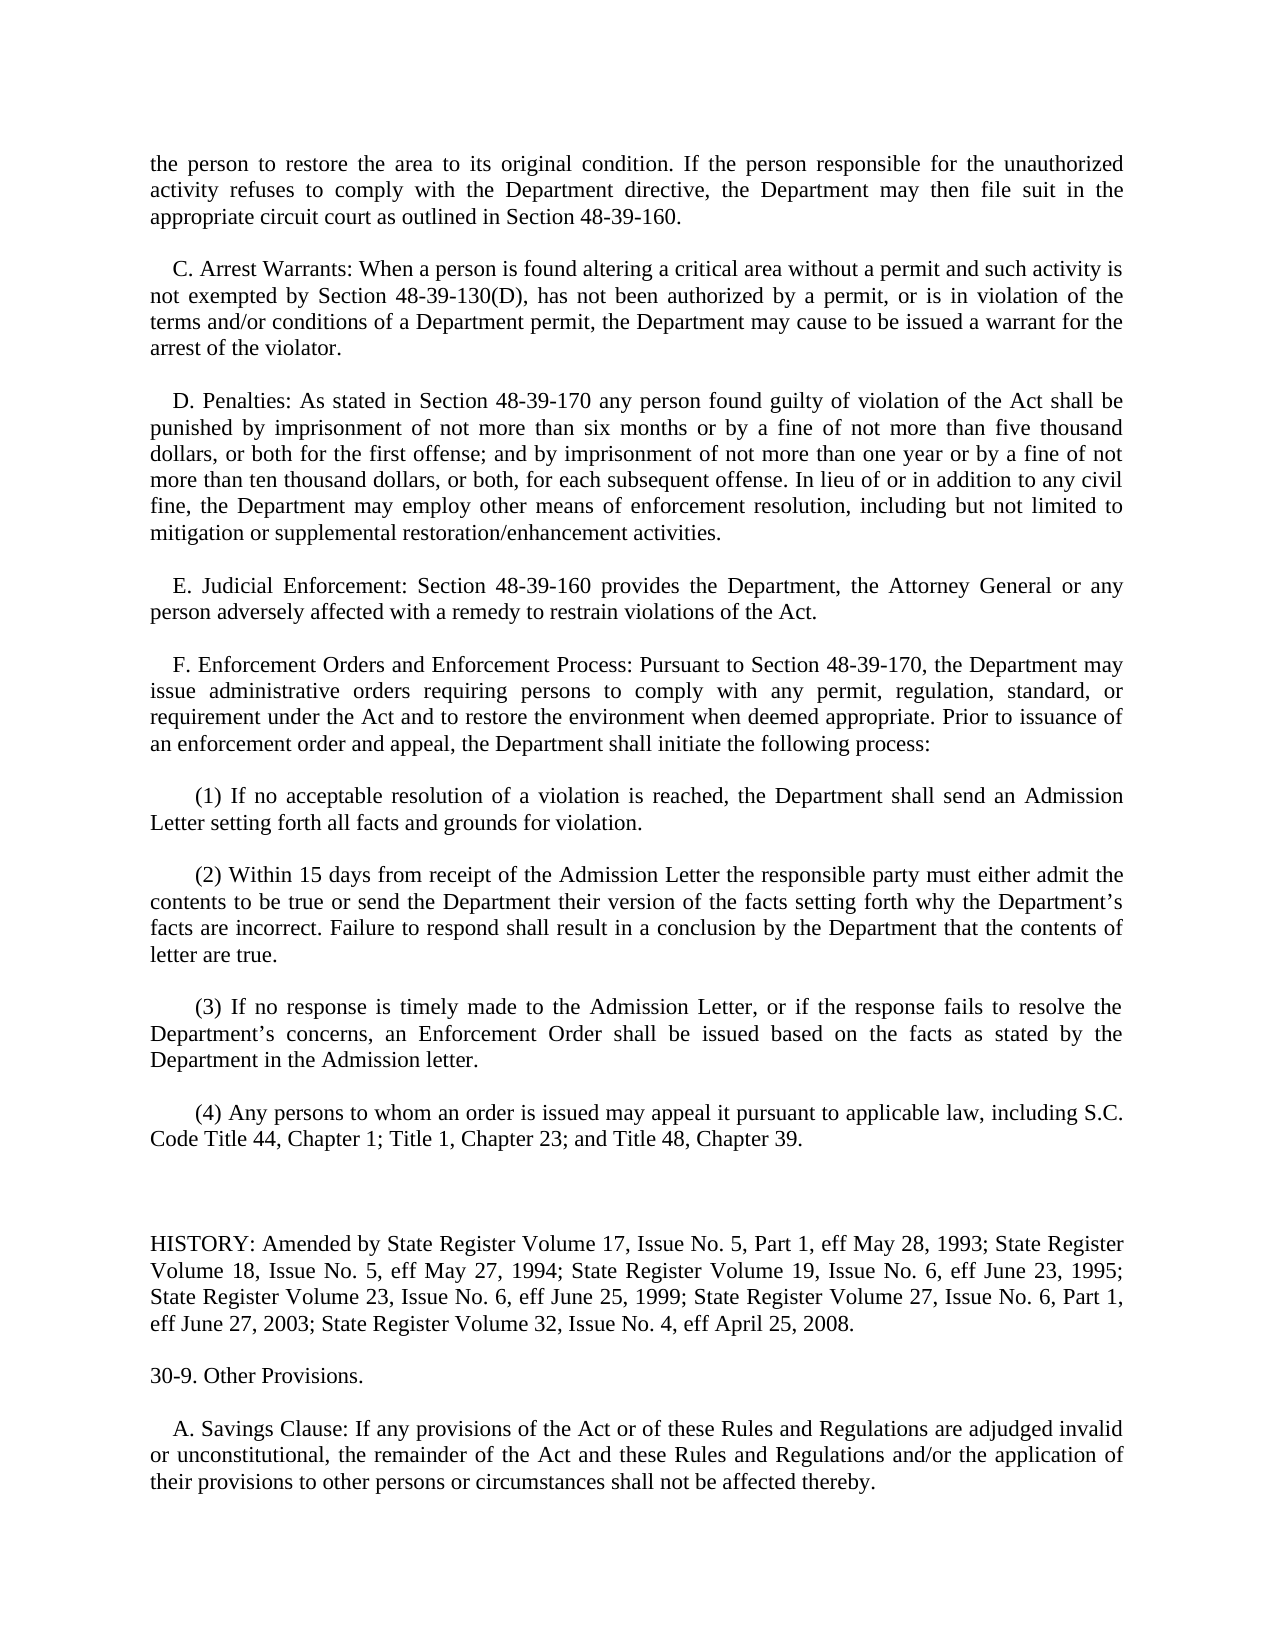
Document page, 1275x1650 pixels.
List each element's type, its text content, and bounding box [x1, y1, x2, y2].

text 30-9. Other Provisions. [150, 1362, 1125, 1389]
text HISTORY: Amended by State Register Volume 17, Issue No. 5, Part 1, eff May 28, 1993; State Register Volume 18, Issue No. 5, eff May 27, 1994; State Register Volume 19, Issue No. 6, eff June 23, 1995; State Register Volume 23, Issue No. 6, eff June 25, 1999; State Register Volume 27, Issue No. 6, Part 1, eff June 27, 2003; State Register Volume 32, Issue No. 4, eff April 25, 2008. [150, 1231, 1125, 1336]
text (4) Any persons to whom an order is issued may appeal it pursuant to applicable law, including S.C. Code Title 44, Chapter 1; Title 1, Chapter 23; and Title 48, Chapter 39. [150, 1099, 1125, 1151]
text F. Enforcement Orders and Enforcement Process: Pursuant to Section 48-39-170, the Department may issue administrative orders requiring persons to comply with any permit, regulation, standard, or requirement under the Act and to restore the environment when deemed appropriate. Prior to issuance of an enforcement order and appeal, the Department shall initiate the following process: [150, 651, 1125, 756]
text A. Savings Clause: If any provisions of the Act or of these Rules and Regulations are adjudged invalid or unconstitutional, the remainder of the Act and these Rules and Regulations and/or the application of their provisions to other persons or circumstances shall not be affected thereby. [150, 1415, 1125, 1494]
text (2) Within 15 days from receipt of the Admission Letter the responsible party must either admit the contents to be true or send the Department their version of the facts setting forth why the Department’s facts are incorrect. Failure to respond shall result in a conclusion by the Department that the contents of letter are true. [150, 862, 1125, 967]
text C. Arrest Warrants: When a person is found altering a critical area without a permit and such activity is not exempted by Section 48-39-130(D), has not been authorized by a permit, or is in violation of the terms and/or conditions of a Department permit, the Department may cause to be issued a warrant for the arrest of the violator. [150, 255, 1125, 361]
text D. Penalties: As stated in Section 48-39-170 any person found guilty of violation of the Act shall be punished by imprisonment of not more than six months or by a fine of not more than five thousand dollars, or both for the first offense; and by imprisonment of not more than one year or by a fine of not more than ten thousand dollars, or both, for each subsequent offense. In lieu of or in addition to any civil fine, the Department may employ other means of enforcement resolution, including but not limited to mitigation or supplemental restoration/enhancement activities. [150, 387, 1125, 545]
text (1) If no acceptable resolution of a violation is reached, the Department shall send an Admission Letter setting forth all facts and grounds for violation. [150, 782, 1125, 835]
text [150, 150, 1125, 229]
text E. Judicial Enforcement: Section 48-39-160 provides the Department, the Attorney General or any person adversely affected with a remedy to restrain violations of the Act. [150, 572, 1125, 624]
text (3) If no response is timely made to the Admission Letter, or if the response fails to resolve the Department’s concerns, an Enforcement Order shall be issued based on the facts as stated by the Department in the Admission letter. [150, 993, 1125, 1072]
